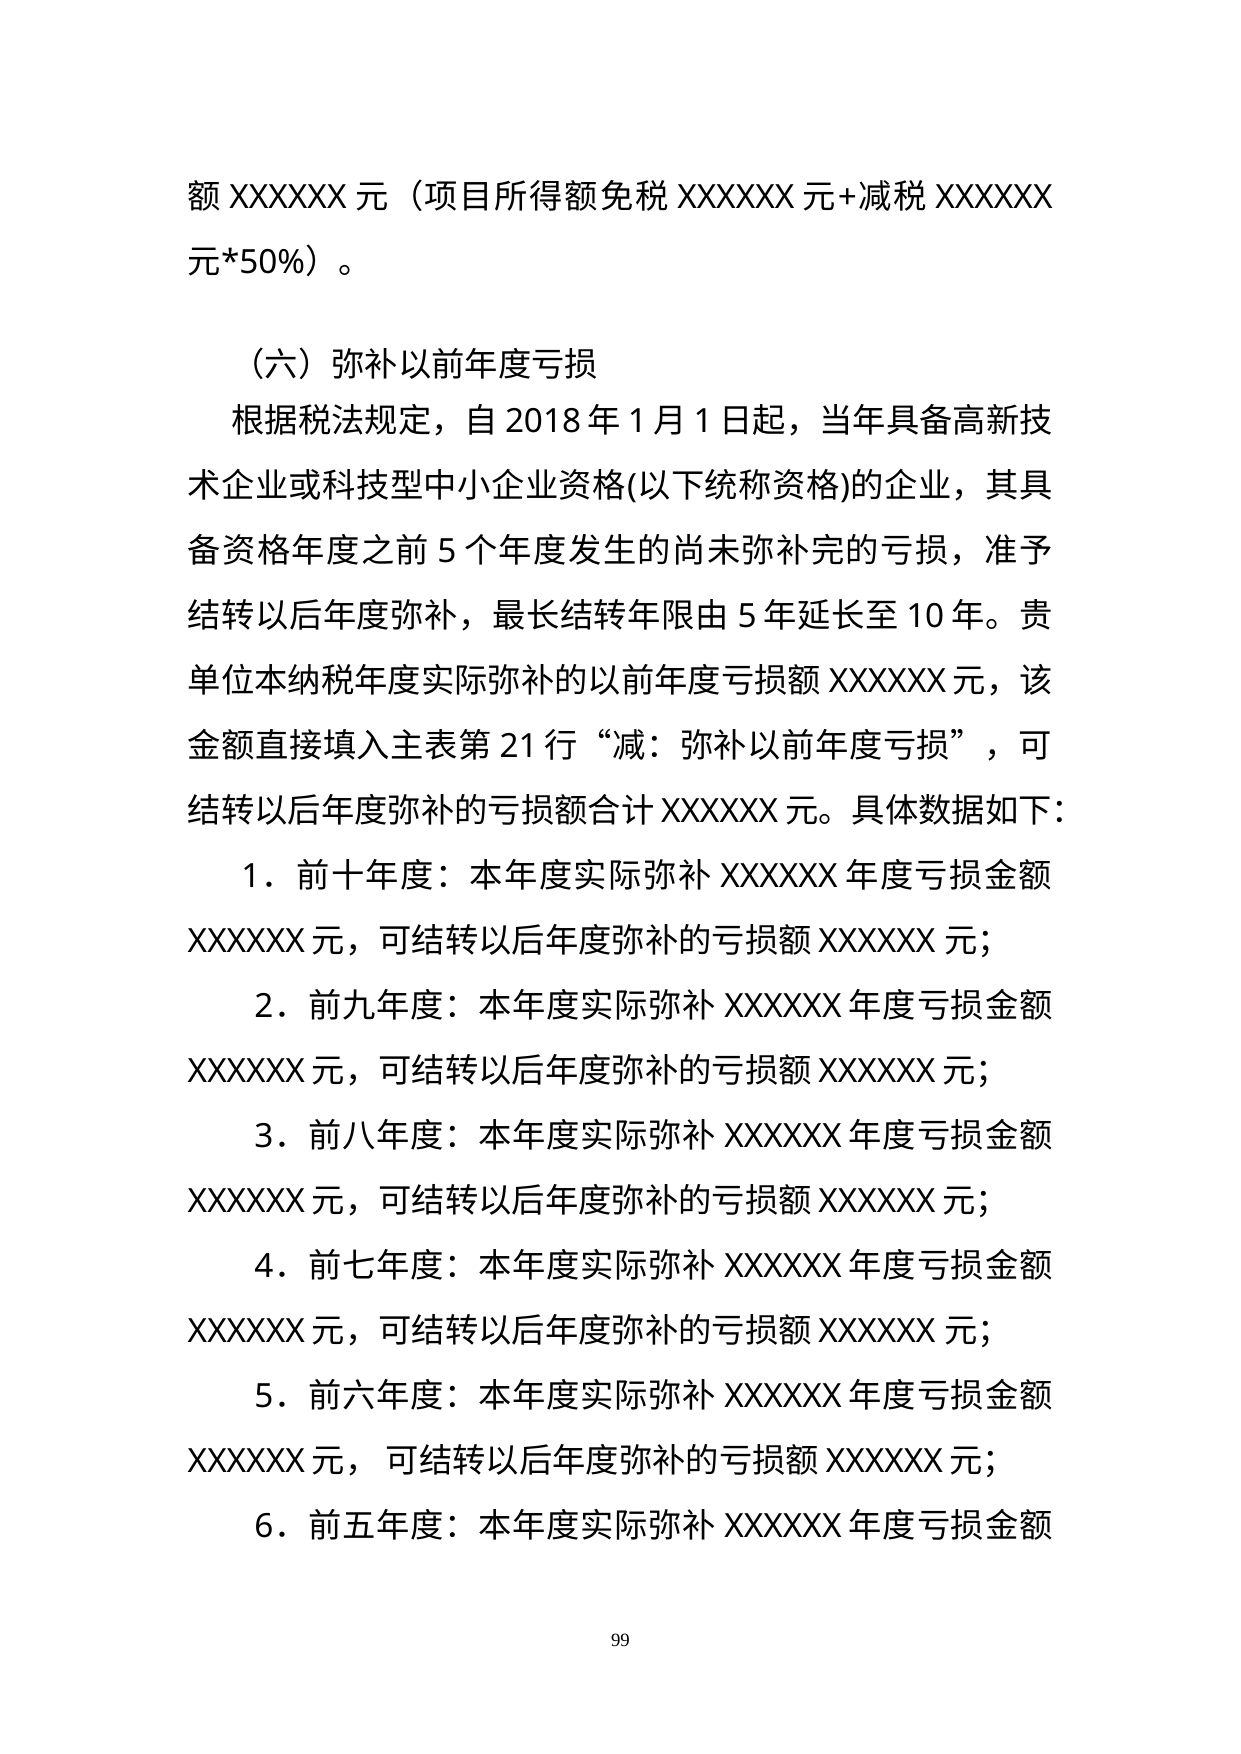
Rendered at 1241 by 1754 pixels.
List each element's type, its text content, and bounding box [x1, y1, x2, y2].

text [187, 162, 1053, 292]
text 5．前六年度：本年度实际弥补XXXXXX年度亏损金额XXXXXX元， 可结转以后年度弥补的亏损额XXXXXX元； [187, 1361, 1053, 1491]
text 4．前七年度：本年度实际弥补XXXXXX年度亏损金额XXXXXX元，可结转以后年度弥补的亏损额XXXXXX 元； [187, 1231, 1053, 1361]
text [187, 1491, 1053, 1556]
text 1．前十年度：本年度实际弥补XXXXXX年度亏损金额XXXXXX元，可结转以后年度弥补的亏损额XXXXXX 元； [187, 841, 1053, 971]
text 3．前八年度：本年度实际弥补XXXXXX年度亏损金额XXXXXX元，可结转以后年度弥补的亏损额XXXXXX元； [187, 1101, 1053, 1231]
text 根据税法规定，自2018年1月1日起，当年具备高新技术企业或科技型中小企业资格(以下统称资格)的企业，其具备资格年度之前5个年度发生的尚未弥补完的亏损，准予结转以后年度弥补，最长结转年限由5年延长至10年。贵单位本纳税年度实际弥补的以前年度亏损额XXXXXX元，该金额直接填入主表第21行“减：弥补以前年度亏损”，可结转以后年度弥补的亏损额合计XXXXXX元。具体数据如下： [187, 386, 1053, 841]
text （六）弥补以前年度亏损 [187, 337, 1053, 386]
text 2．前九年度：本年度实际弥补XXXXXX年度亏损金额XXXXXX元，可结转以后年度弥补的亏损额XXXXXX元； [187, 971, 1053, 1101]
